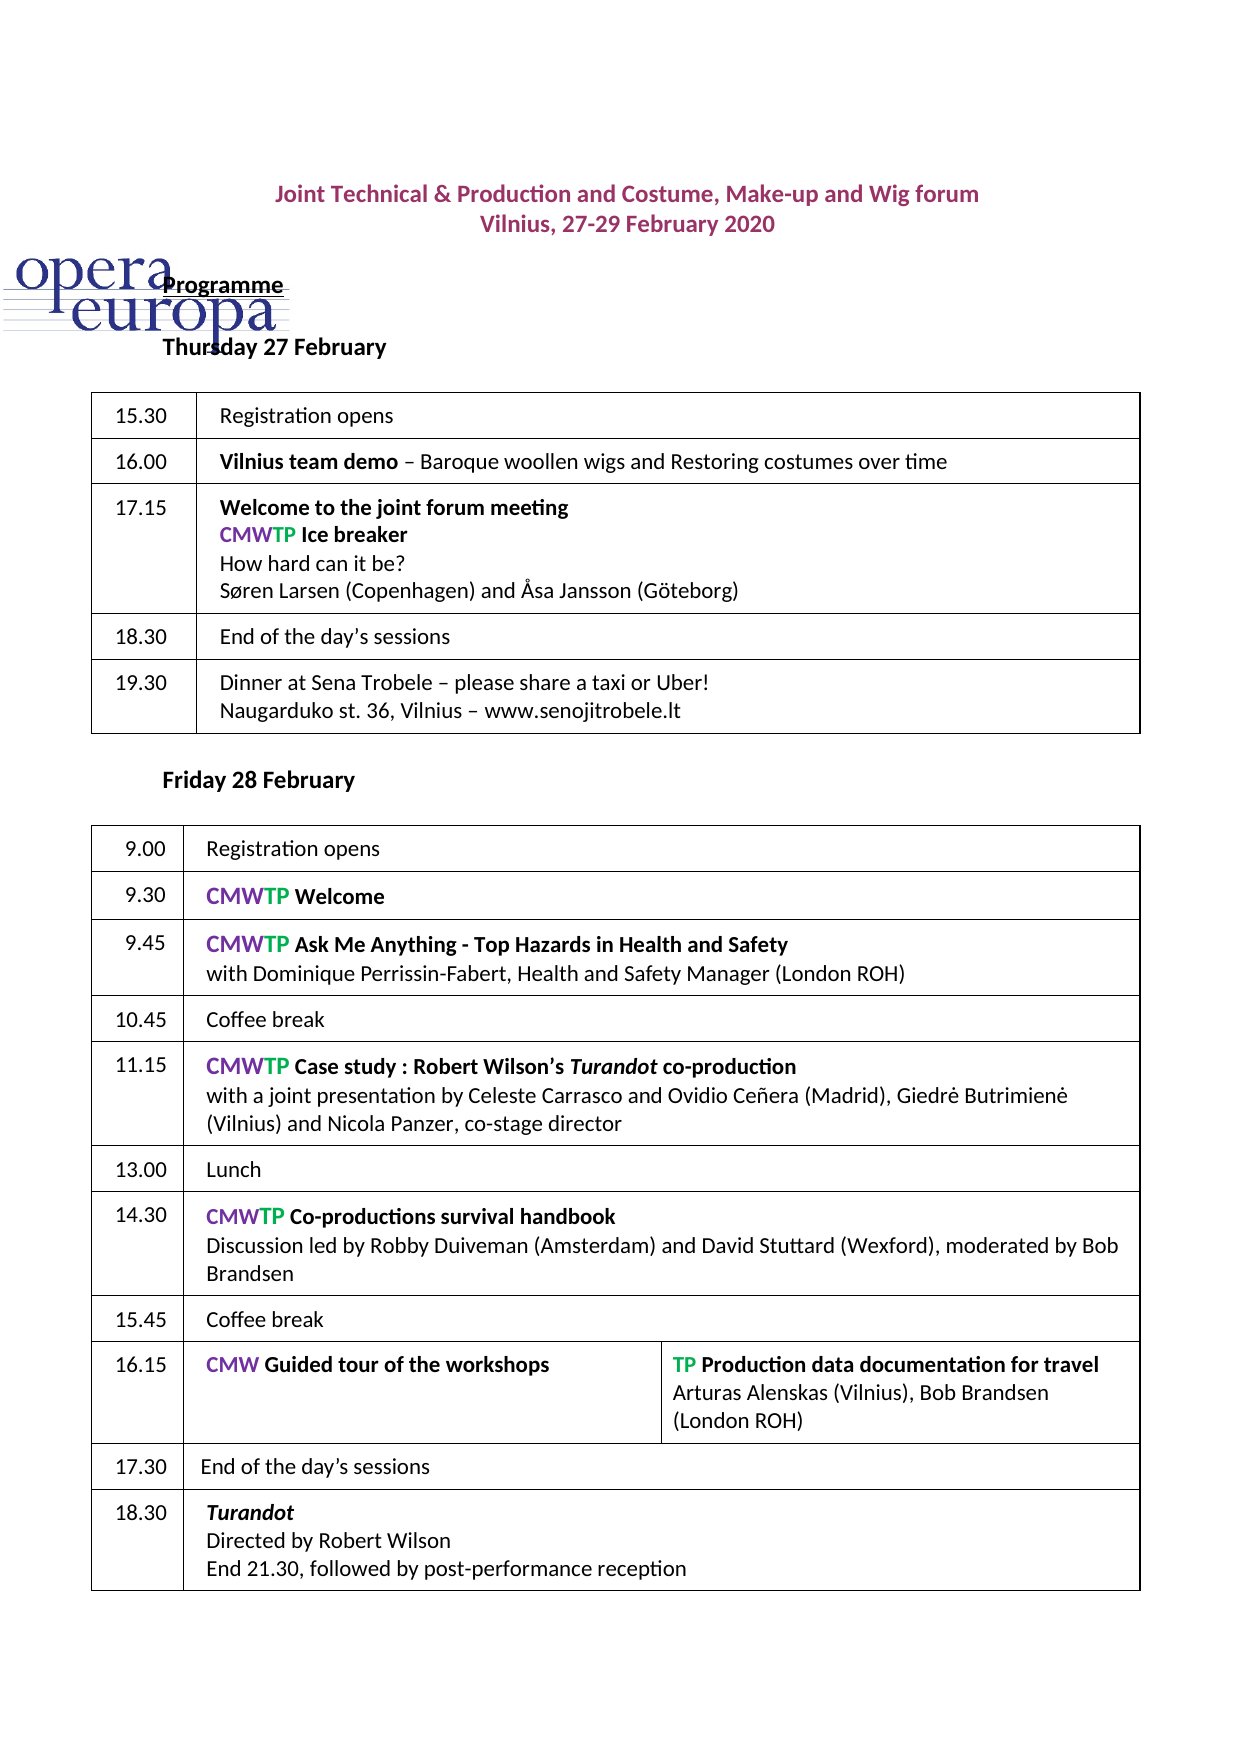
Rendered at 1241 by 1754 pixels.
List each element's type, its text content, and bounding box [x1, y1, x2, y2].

table_cell 13.00 [92, 1146, 183, 1191]
table_cell Coffee break [184, 996, 1139, 1041]
table_cell Dinner at Sena Trobele – please share a taxi or Uber! Naugarduko st. 36, Vilnius – www.senojitrobele.lt [197, 660, 1139, 732]
table_cell Turandot Directed by Robert Wilson End 21.30, followed by post-performance reception [184, 1490, 1139, 1590]
table_header 9.00 [92, 826, 183, 871]
table_cell 19.30 [92, 660, 196, 732]
table_cell CMWTP Case study : Robert Wilson’s Turandot co-production with a joint presentation by Celeste Carrasco and Ovidio Ceñera (Madrid), Giedrė Butrimienė (Vilnius) and Nicola Panzer, co-stage director [184, 1042, 1139, 1145]
text Programme [162, 270, 1093, 300]
table_cell Welcome to the joint forum meeting CMWTP Ice breaker How hard can it be? Søren Larsen (Copenhagen) and Åsa Jansson (Göteborg) [197, 484, 1139, 613]
table_header Registration opens [184, 826, 1139, 871]
table_cell 16.00 [92, 439, 196, 483]
table_cell Coffee break [184, 1296, 1139, 1341]
text Thursday 27 February [162, 331, 1093, 361]
table_cell 16.15 [92, 1342, 183, 1443]
table_cell 18.30 [92, 614, 196, 659]
table_cell End of the day’s sessions [184, 1444, 1139, 1488]
table_cell 9.45 [92, 920, 183, 995]
table_header Registration opens [197, 393, 1139, 437]
table_cell 18.30 [92, 1490, 183, 1590]
text Friday 28 February [162, 764, 1093, 794]
table_cell 14.30 [92, 1192, 183, 1295]
picture [0, 248, 299, 365]
table_cell 10.45 [92, 996, 183, 1041]
text Joint Technical & Production and Costume, Make-up and Wig forum [162, 178, 1093, 209]
table_cell 17.30 [92, 1444, 183, 1488]
table_cell Lunch [184, 1146, 1139, 1191]
table_cell 17.15 [92, 484, 196, 613]
table_cell 11.15 [92, 1042, 183, 1145]
table_cell CMWTP Ask Me Anything - Top Hazards in Health and Safety with Dominique Perrissin-Fabert, Health and Safety Manager (London ROH) [184, 920, 1139, 995]
text Vilnius, 27-29 February 2020 [162, 209, 1093, 239]
table_header 15.30 [92, 393, 196, 437]
table_cell CMWTP Welcome [184, 872, 1139, 919]
table_cell CMWTP Co-productions survival handbook Discussion led by Robby Duiveman (Amsterdam) and David Stuttard (Wexford), moderated by Bob Brandsen [184, 1192, 1139, 1295]
table_cell 15.45 [92, 1296, 183, 1341]
table_cell End of the day’s sessions [197, 614, 1139, 659]
table_cell 9.30 [92, 872, 183, 919]
table_cell Vilnius team demo – Baroque woollen wigs and Restoring costumes over time [197, 439, 1139, 483]
table_cell TP Production data documentation for travel Arturas Alenskas (Vilnius), Bob Brandsen (London ROH) [662, 1342, 1139, 1443]
table_cell CMW Guided tour of the workshops [184, 1342, 661, 1443]
